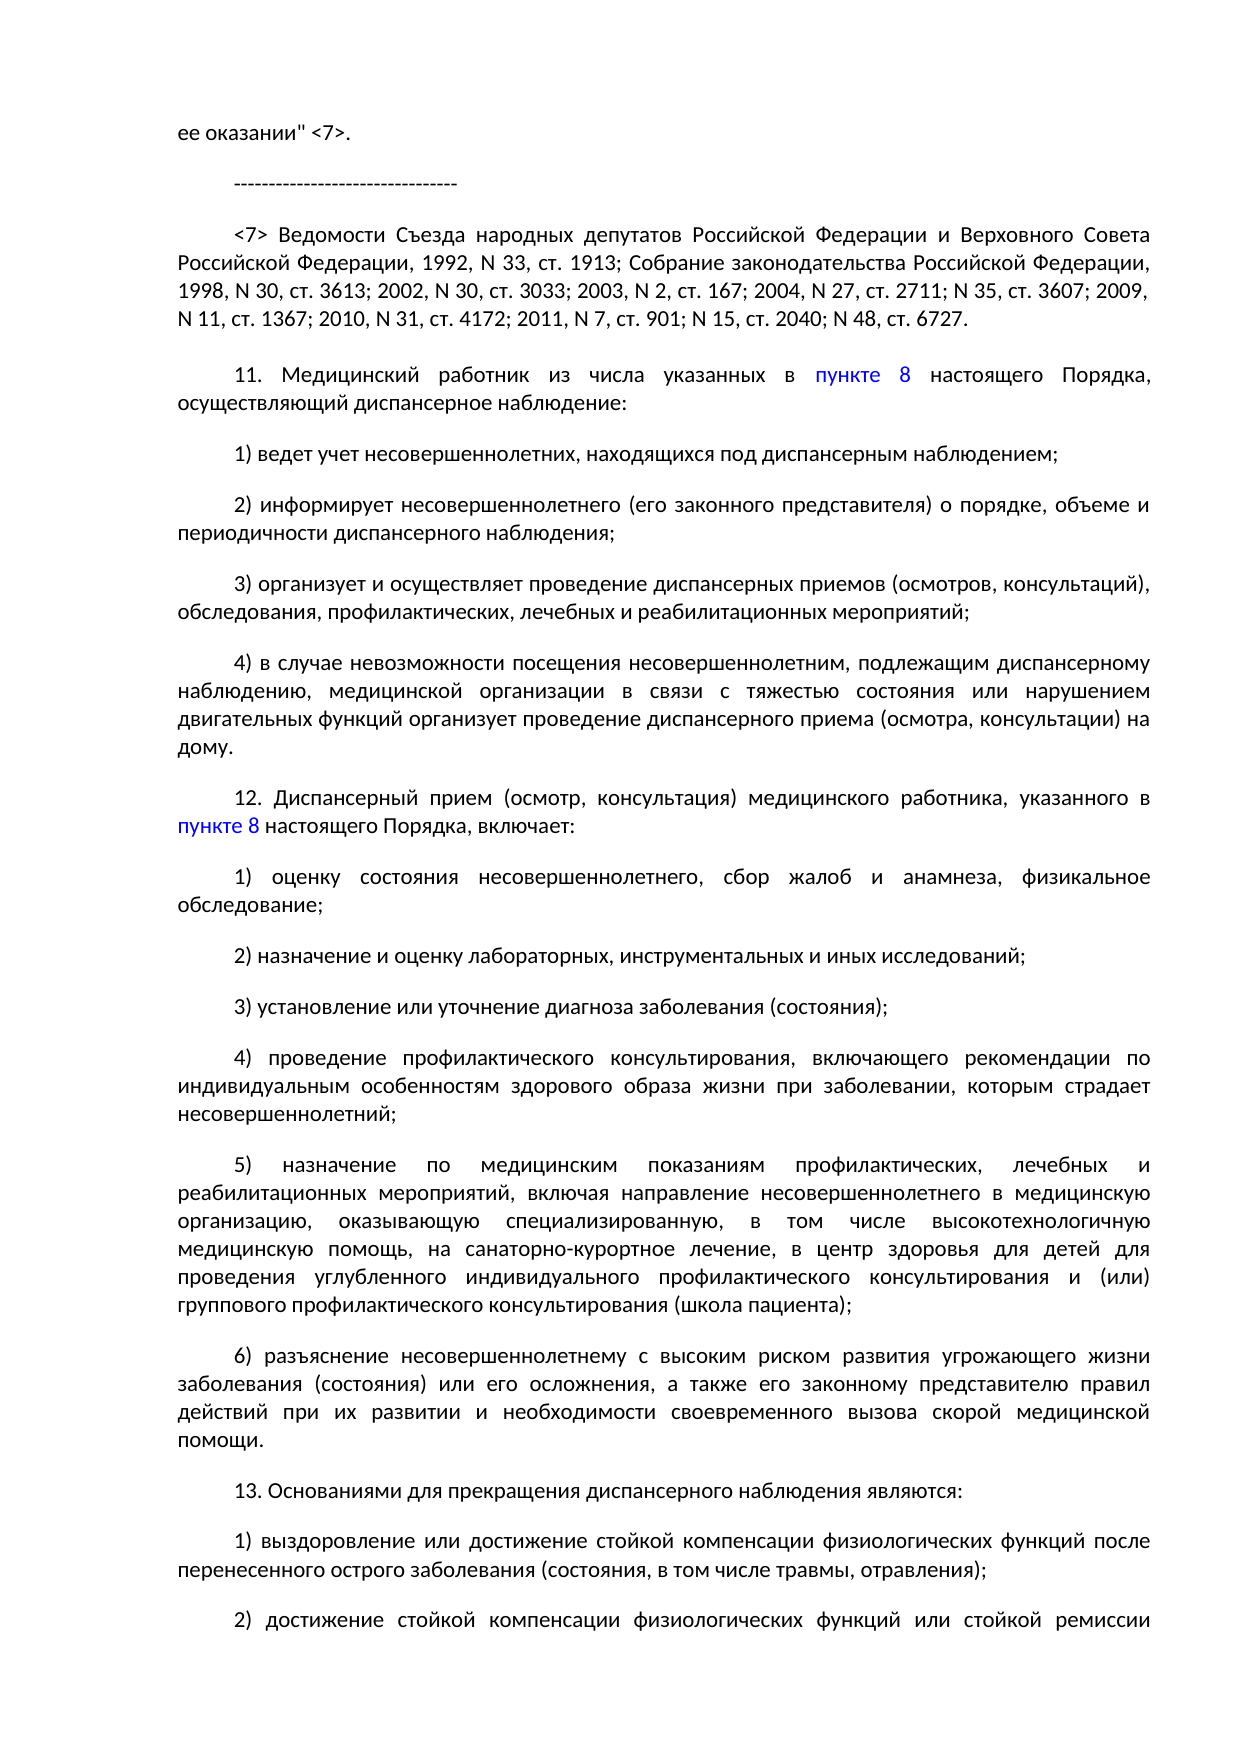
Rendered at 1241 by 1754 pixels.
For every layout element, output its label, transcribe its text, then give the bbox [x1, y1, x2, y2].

text 2) информирует несовершеннолетнего (его законного представителя) о порядке, объеме и периодичности диспансерного наблюдения; [177, 490, 1152, 546]
text <7> Ведомости Съезда народных депутатов Российской Федерации и Верховного Совета Российской Федерации, 1992, N 33, ст. 1913; Собрание законодательства Российской Федерации, 1998, N 30, ст. 3613; 2002, N 30, ст. 3033; 2003, N 2, ст. 167; 2004, N 27, ст. 2711; N 35, ст. 3607; 2009, N 11, ст. 1367; 2010, N 31, ст. 4172; 2011, N 7, ст. 901; N 15, ст. 2040; N 48, ст. 6727. [177, 220, 1152, 332]
text 6) разъяснение несовершеннолетнему с высоким риском развития угрожающего жизни заболевания (состояния) или его осложнения, а также его законному представителю правил действий при их развитии и необходимости своевременного вызова скорой медицинской помощи. [177, 1341, 1152, 1453]
text 4) в случае невозможности посещения несовершеннолетним, подлежащим диспансерному наблюдению, медицинской организации в связи с тяжестью состояния или нарушением двигательных функций организует проведение диспансерного приема (осмотра, консультации) на дому. [177, 648, 1152, 760]
text 3) установление или уточнение диагноза заболевания (состояния); [177, 992, 1152, 1020]
text 12. Диспансерный прием (осмотр, консультация) медицинского работника, указанного в пункте 8 настоящего Порядка, включает: [177, 783, 1152, 839]
text 2) назначение и оценку лабораторных, инструментальных и иных исследований; [177, 941, 1152, 969]
text 1) выздоровление или достижение стойкой компенсации физиологических функций после перенесенного острого заболевания (состояния, в том числе травмы, отравления); [177, 1527, 1152, 1583]
text 3) организует и осуществляет проведение диспансерных приемов (осмотров, консультаций), обследования, профилактических, лечебных и реабилитационных мероприятий; [177, 569, 1152, 625]
text 11. Медицинский работник из числа указанных в пункте 8 настоящего Порядка, осуществляющий диспансерное наблюдение: [177, 360, 1152, 416]
text 5) назначение по медицинским показаниям профилактических, лечебных и реабилитационных мероприятий, включая направление несовершеннолетнего в медицинскую организацию, оказывающую специализированную, в том числе высокотехнологичную медицинскую помощь, на санаторно-курортное лечение, в центр здоровья для детей для проведения углубленного индивидуального профилактического консультирования и (или) группового профилактического консультирования (школа пациента); [177, 1150, 1152, 1318]
text 1) оценку состояния несовершеннолетнего, сбор жалоб и анамнеза, физикальное обследование; [177, 862, 1152, 918]
text 4) проведение профилактического консультирования, включающего рекомендации по индивидуальным особенностям здорового образа жизни при заболевании, которым страдает несовершеннолетний; [177, 1043, 1152, 1127]
text 13. Основаниями для прекращения диспансерного наблюдения являются: [177, 1476, 1152, 1504]
text -------------------------------- [177, 169, 1152, 197]
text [177, 118, 1152, 146]
text 1) ведет учет несовершеннолетних, находящихся под диспансерным наблюдением; [177, 439, 1152, 467]
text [177, 1606, 1152, 1634]
